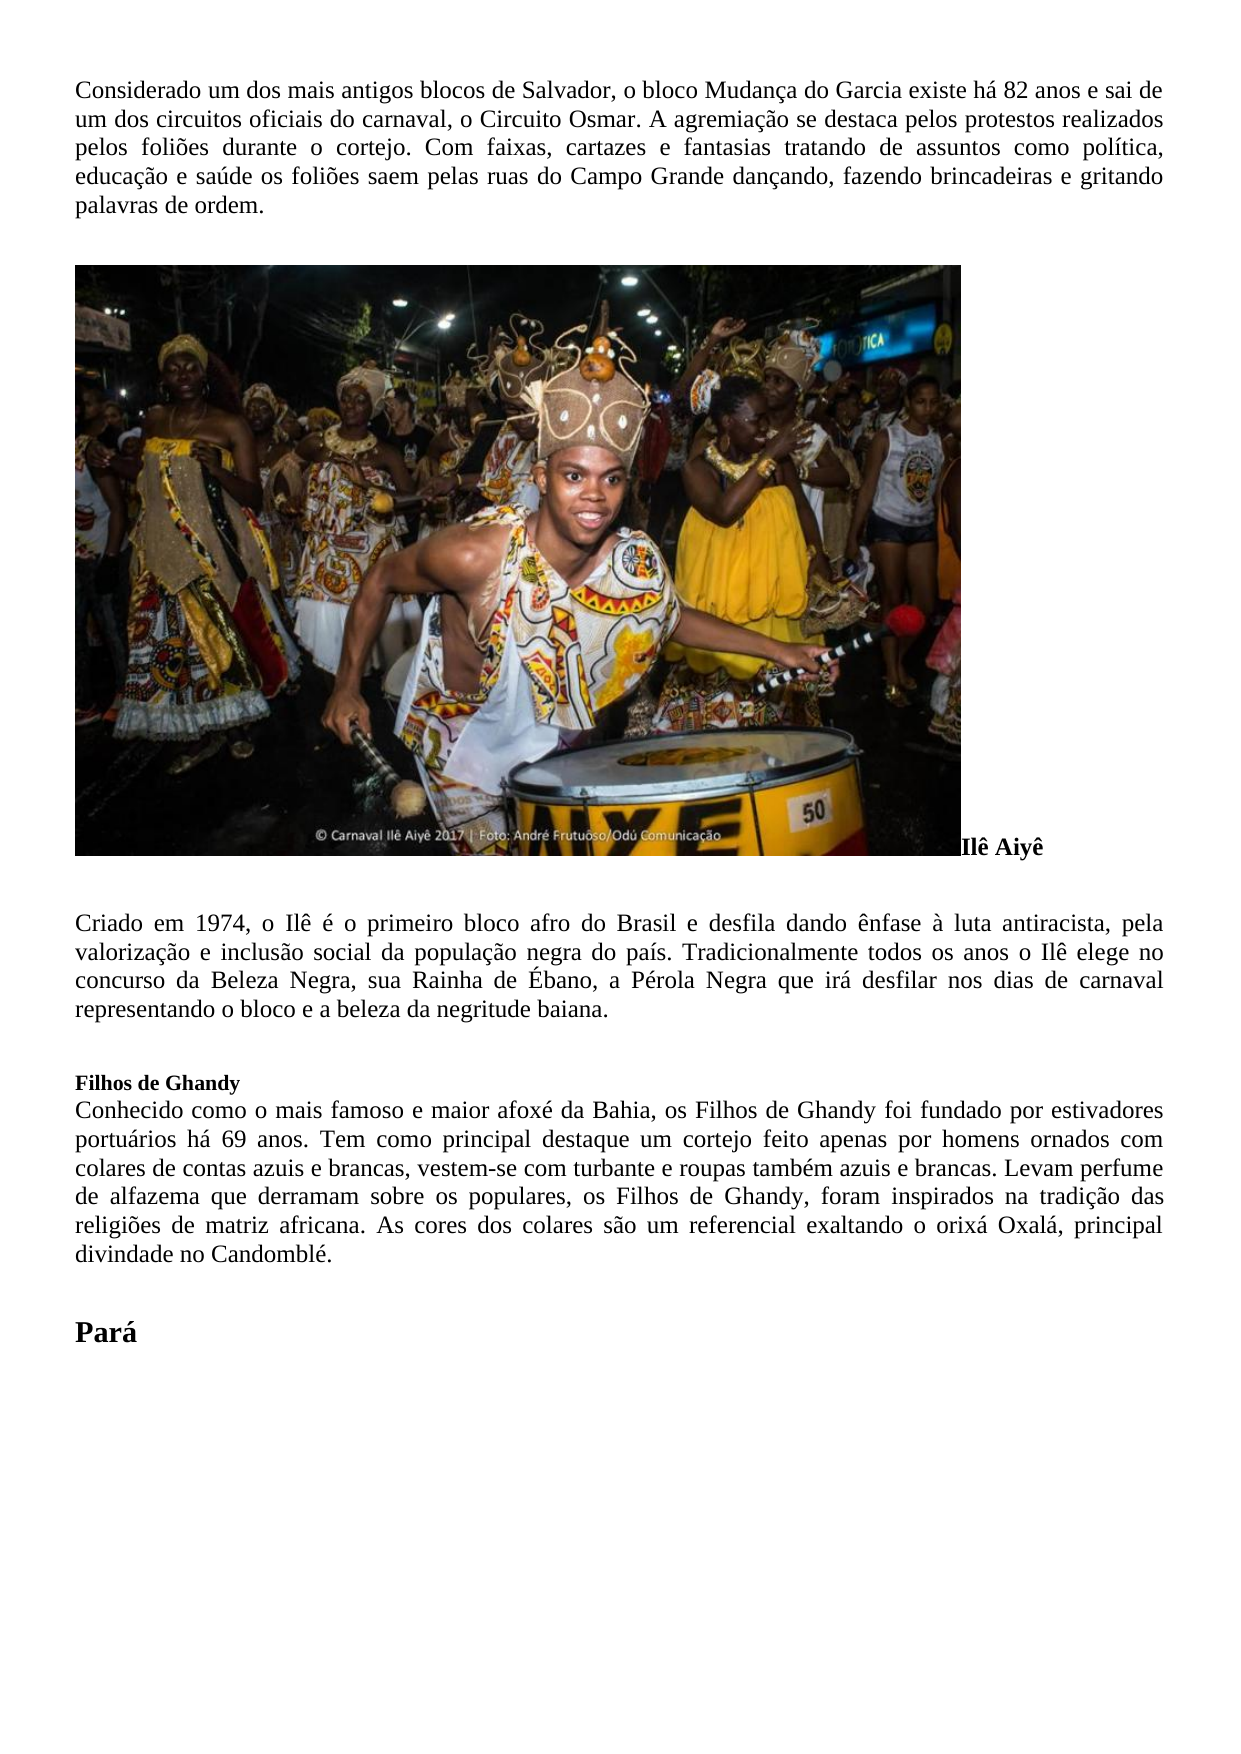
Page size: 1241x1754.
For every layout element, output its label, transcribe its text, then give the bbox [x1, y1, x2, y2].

text Pará [75, 1314, 1165, 1349]
text Conhecido como o mais famoso e maior afoxé da Bahia, os Filhos de Ghandy foi fundado por estivadores portuários há 69 anos. Tem como principal destaque um cortejo feito apenas por homens ornados com colares de contas azuis e brancas, vestem-se com turbante e roupas também azuis e brancas. Levam perfume de alfazema que derramam sobre os populares, os Filhos de Ghandy, foram inspirados na tradição das religiões de matriz africana. As cores dos colares são um referencial exaltando o orixá Oxalá, principal divindade no Candomblé. [75, 1095, 1165, 1268]
text Filhos de Ghandy [75, 1070, 1165, 1095]
picture [75, 265, 961, 856]
text Criado em 1974, o Ilê é o primeiro bloco afro do Brasil e desfila dando ênfase à luta antiracista, pela valorização e inclusão social da população negra do país. Tradicionalmente todos os anos o Ilê elege no concurso da Beleza Negra, sua Rainha de Ébano, a Pérola Negra que irá desfilar nos dias de carnaval representando o bloco e a beleza da negritude baiana. [75, 908, 1165, 1023]
text Considerado um dos mais antigos blocos de Salvador, o bloco Mudança do Garcia existe há 82 anos e sai de um dos circuitos oficiais do carnaval, o Circuito Osmar. A agremiação se destaca pelos protestos realizados pelos foliões durante o cortejo. Com faixas, cartazes e fantasias tratando de assuntos como política, educação e saúde os foliões saem pelas ruas do Campo Grande dançando, fazendo brincadeiras e gritando palavras de ordem. [75, 75, 1165, 219]
